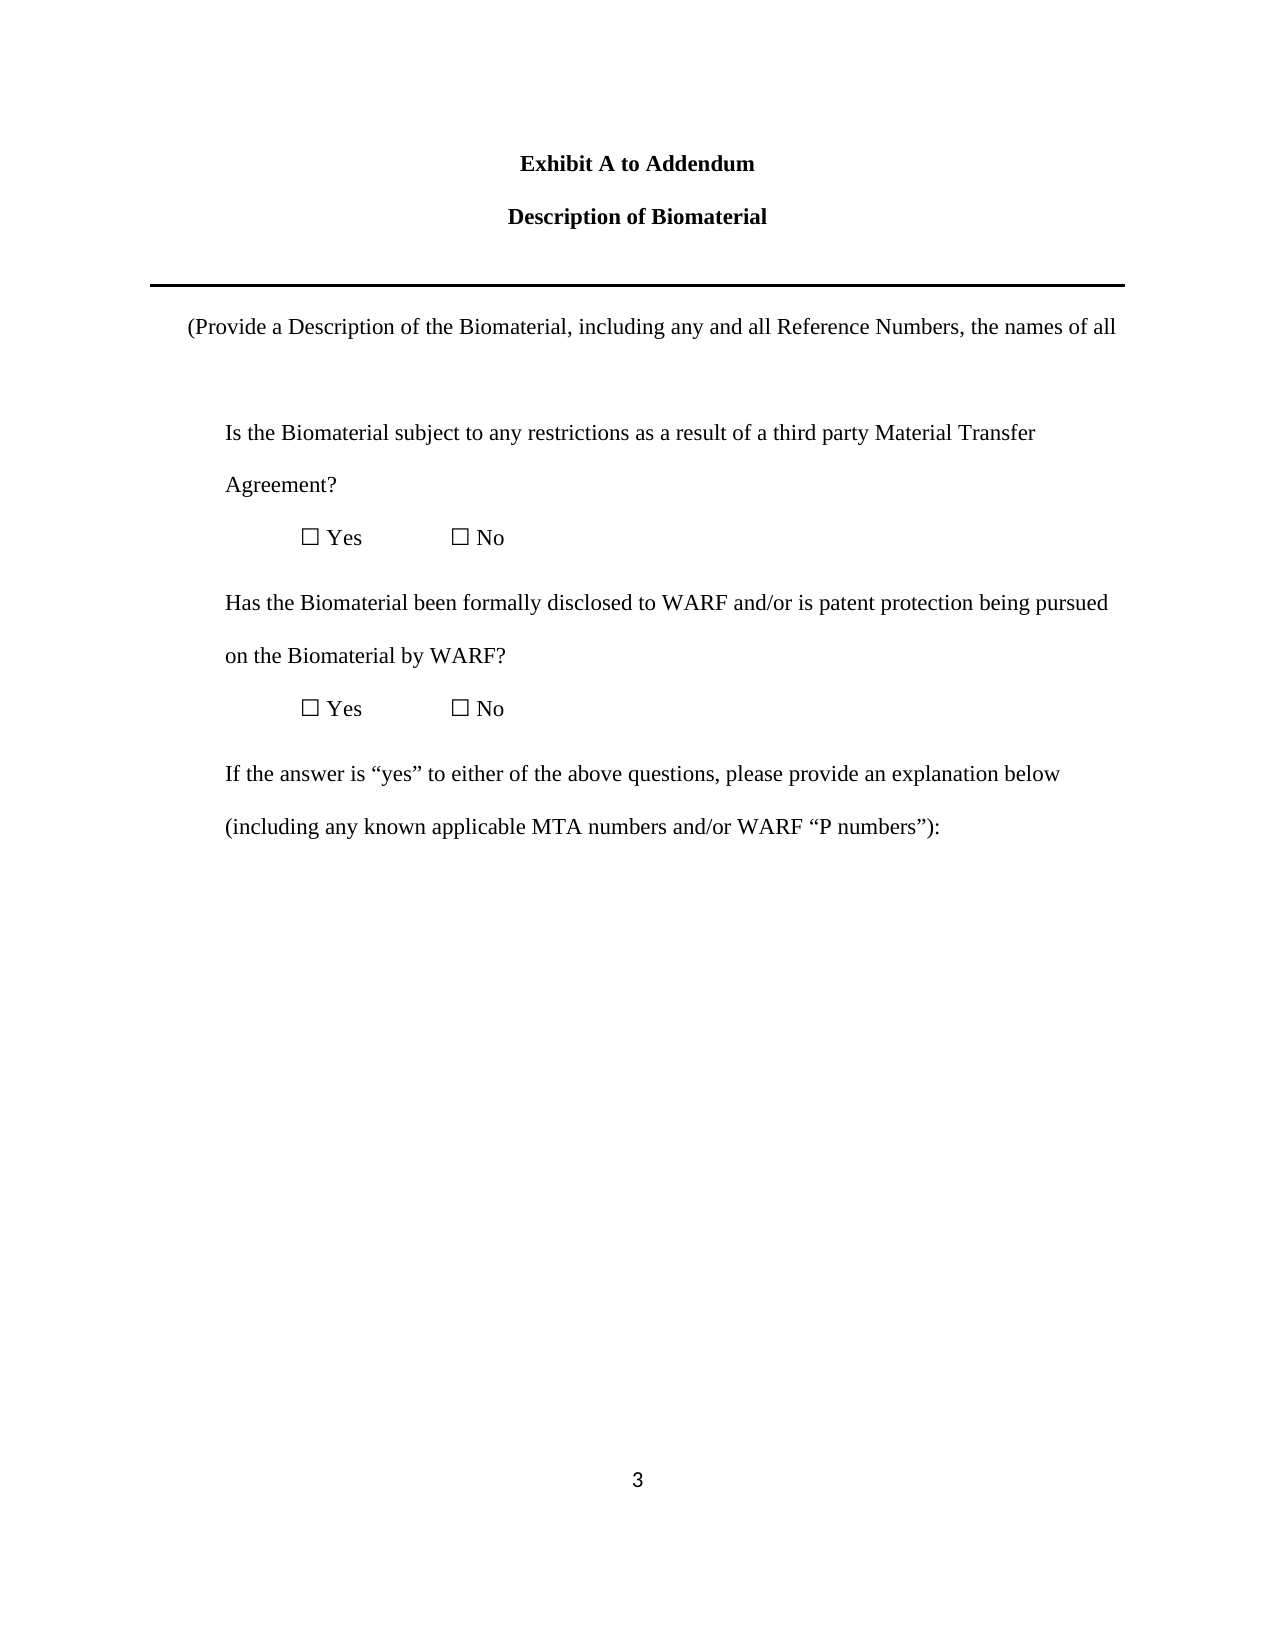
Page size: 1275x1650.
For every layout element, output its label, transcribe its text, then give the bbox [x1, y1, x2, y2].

text Has the Biomaterial been formally disclosed to WARF and/or is patent protection being pursued on the Biomaterial by WARF? [225, 589, 1125, 668]
text If the answer is “yes” to either of the above questions, please provide an explanation below (including any known applicable MTA numbers and/or WARF “P numbers”): [225, 760, 1125, 839]
text Description of Biomaterial [150, 203, 1125, 229]
list ☐ Yes ☐ No [262, 695, 1125, 721]
list (Provide a Description of the Biomaterial, including any and all Reference Numbers, the names of all [187, 313, 1125, 340]
text ☐ Yes ☐ No [225, 524, 1125, 551]
text Exhibit A to Addendum [150, 150, 1125, 176]
text Is the Biomaterial subject to any restrictions as a result of a third party Material Transfer Agreement? [225, 419, 1125, 498]
